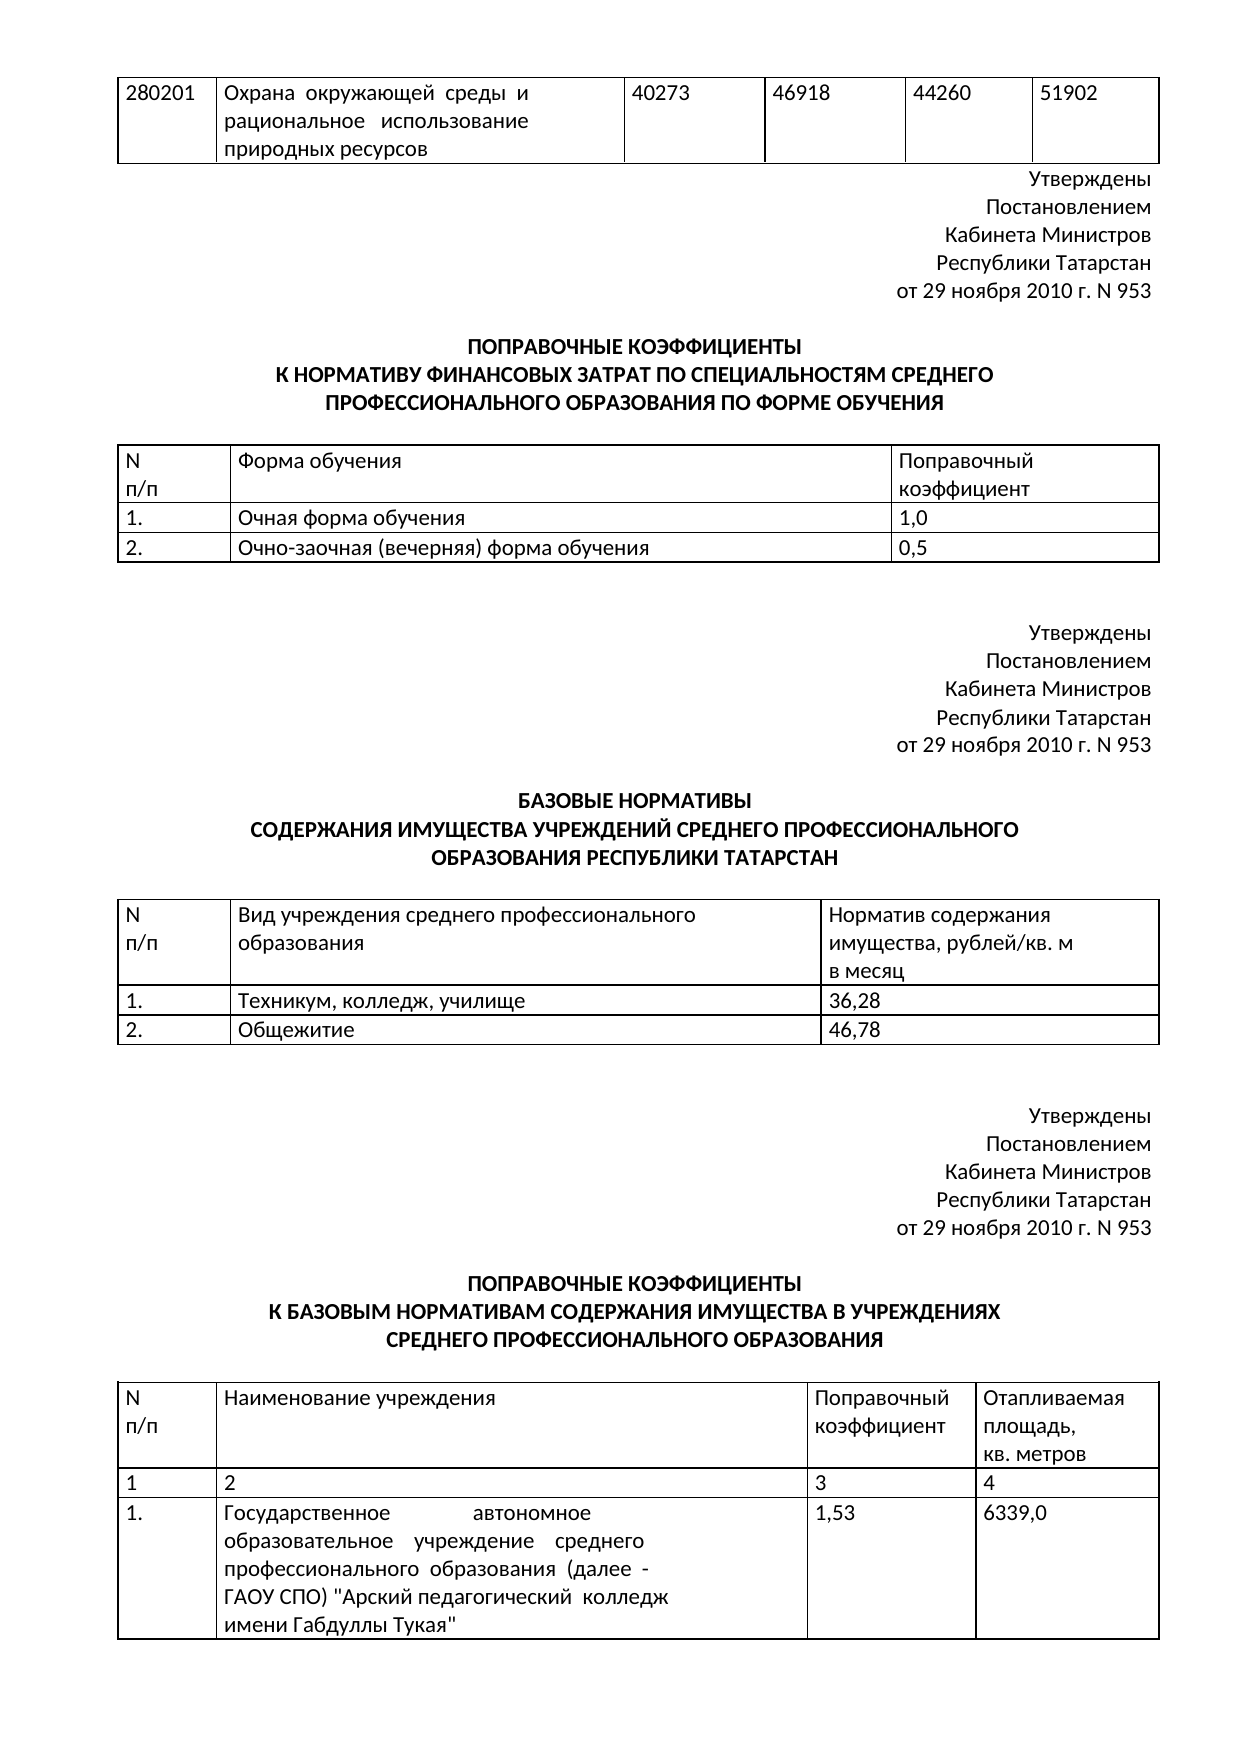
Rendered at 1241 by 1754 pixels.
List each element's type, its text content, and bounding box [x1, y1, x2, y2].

text Кабинета Министров [118, 220, 1152, 248]
text Кабинета Министров [118, 1157, 1152, 1185]
text Республики Татарстан [118, 248, 1152, 276]
table_header N п/п [119, 900, 230, 984]
table_cell Очно-заочная (вечерняя) форма обучения [231, 533, 891, 561]
table_cell 40273 [625, 78, 764, 162]
title СРЕДНЕГО ПРОФЕССИОНАЛЬНОГО ОБРАЗОВАНИЯ [118, 1325, 1152, 1353]
table_cell 1. [119, 503, 230, 531]
table_cell 0,5 [892, 533, 1158, 561]
table_cell Общежитие [231, 1016, 820, 1043]
table_cell 1,53 [808, 1498, 975, 1638]
text Утверждены [118, 1101, 1152, 1129]
table_cell 280201 [119, 78, 216, 162]
table_cell 46918 [766, 78, 905, 162]
table_cell 51902 [1033, 78, 1158, 162]
text Республики Татарстан [118, 1185, 1152, 1213]
table_header N п/п [119, 1383, 216, 1467]
table_cell 2. [119, 533, 230, 561]
text от 29 ноября 2010 г. N 953 [118, 731, 1152, 759]
table_cell 1,0 [892, 503, 1158, 531]
table_header Поправочный коэффициент [892, 446, 1158, 502]
table_cell Техникум, колледж, училище [231, 986, 820, 1014]
table_header Отапливаемая площадь, кв. метров [977, 1383, 1158, 1467]
text Кабинета Министров [118, 674, 1152, 703]
table_header Поправочный коэффициент [808, 1383, 975, 1467]
table_cell 2 [217, 1469, 807, 1497]
table_cell 6339,0 [977, 1498, 1158, 1638]
table_cell 3 [808, 1469, 975, 1497]
text от 29 ноября 2010 г. N 953 [118, 1213, 1152, 1241]
title К НОРМАТИВУ ФИНАНСОВЫХ ЗАТРАТ ПО СПЕЦИАЛЬНОСТЯМ СРЕДНЕГО [118, 360, 1152, 388]
title СОДЕРЖАНИЯ ИМУЩЕСТВА УЧРЕЖДЕНИЙ СРЕДНЕГО ПРОФЕССИОНАЛЬНОГО [118, 815, 1152, 843]
table_header Норматив содержания имущества, рублей/кв. м в месяц [822, 900, 1158, 984]
table_cell Очная форма обучения [231, 503, 891, 531]
title ПОПРАВОЧНЫЕ КОЭФФИЦИЕНТЫ [118, 332, 1152, 360]
table_cell 44260 [906, 78, 1032, 162]
table_header Форма обучения [231, 446, 891, 502]
text Республики Татарстан [118, 703, 1152, 731]
table_cell Охрана окружающей среды и рациональное использование природных ресурсов [217, 78, 624, 162]
table_cell 2. [119, 1016, 230, 1043]
text от 29 ноября 2010 г. N 953 [118, 276, 1152, 304]
table_header Наименование учреждения [217, 1383, 807, 1467]
table_cell 1 [119, 1469, 216, 1497]
table_cell 4 [977, 1469, 1158, 1497]
text Утверждены [118, 618, 1152, 647]
text Постановлением [118, 647, 1152, 674]
title ПОПРАВОЧНЫЕ КОЭФФИЦИЕНТЫ [118, 1269, 1152, 1297]
title ОБРАЗОВАНИЯ РЕСПУБЛИКИ ТАТАРСТАН [118, 843, 1152, 871]
table_header N п/п [119, 446, 230, 502]
table_header Вид учреждения среднего профессионального образования [231, 900, 820, 984]
table_cell 1. [119, 1498, 216, 1638]
text Постановлением [118, 192, 1152, 220]
table_cell 46,78 [822, 1016, 1158, 1043]
text Утверждены [118, 164, 1152, 192]
table_cell Государственное автономное образовательное учреждение среднего профессионального образования (далее - ГАОУ СПО) "Арский педагогический колледж имени Габдуллы Тукая" [217, 1498, 807, 1638]
text Постановлением [118, 1129, 1152, 1157]
title ПРОФЕССИОНАЛЬНОГО ОБРАЗОВАНИЯ ПО ФОРМЕ ОБУЧЕНИЯ [118, 388, 1152, 416]
title К БАЗОВЫМ НОРМАТИВАМ СОДЕРЖАНИЯ ИМУЩЕСТВА В УЧРЕЖДЕНИЯХ [118, 1297, 1152, 1325]
table_cell 1. [119, 986, 230, 1014]
title БАЗОВЫЕ НОРМАТИВЫ [118, 787, 1152, 815]
table_cell 36,28 [822, 986, 1158, 1014]
